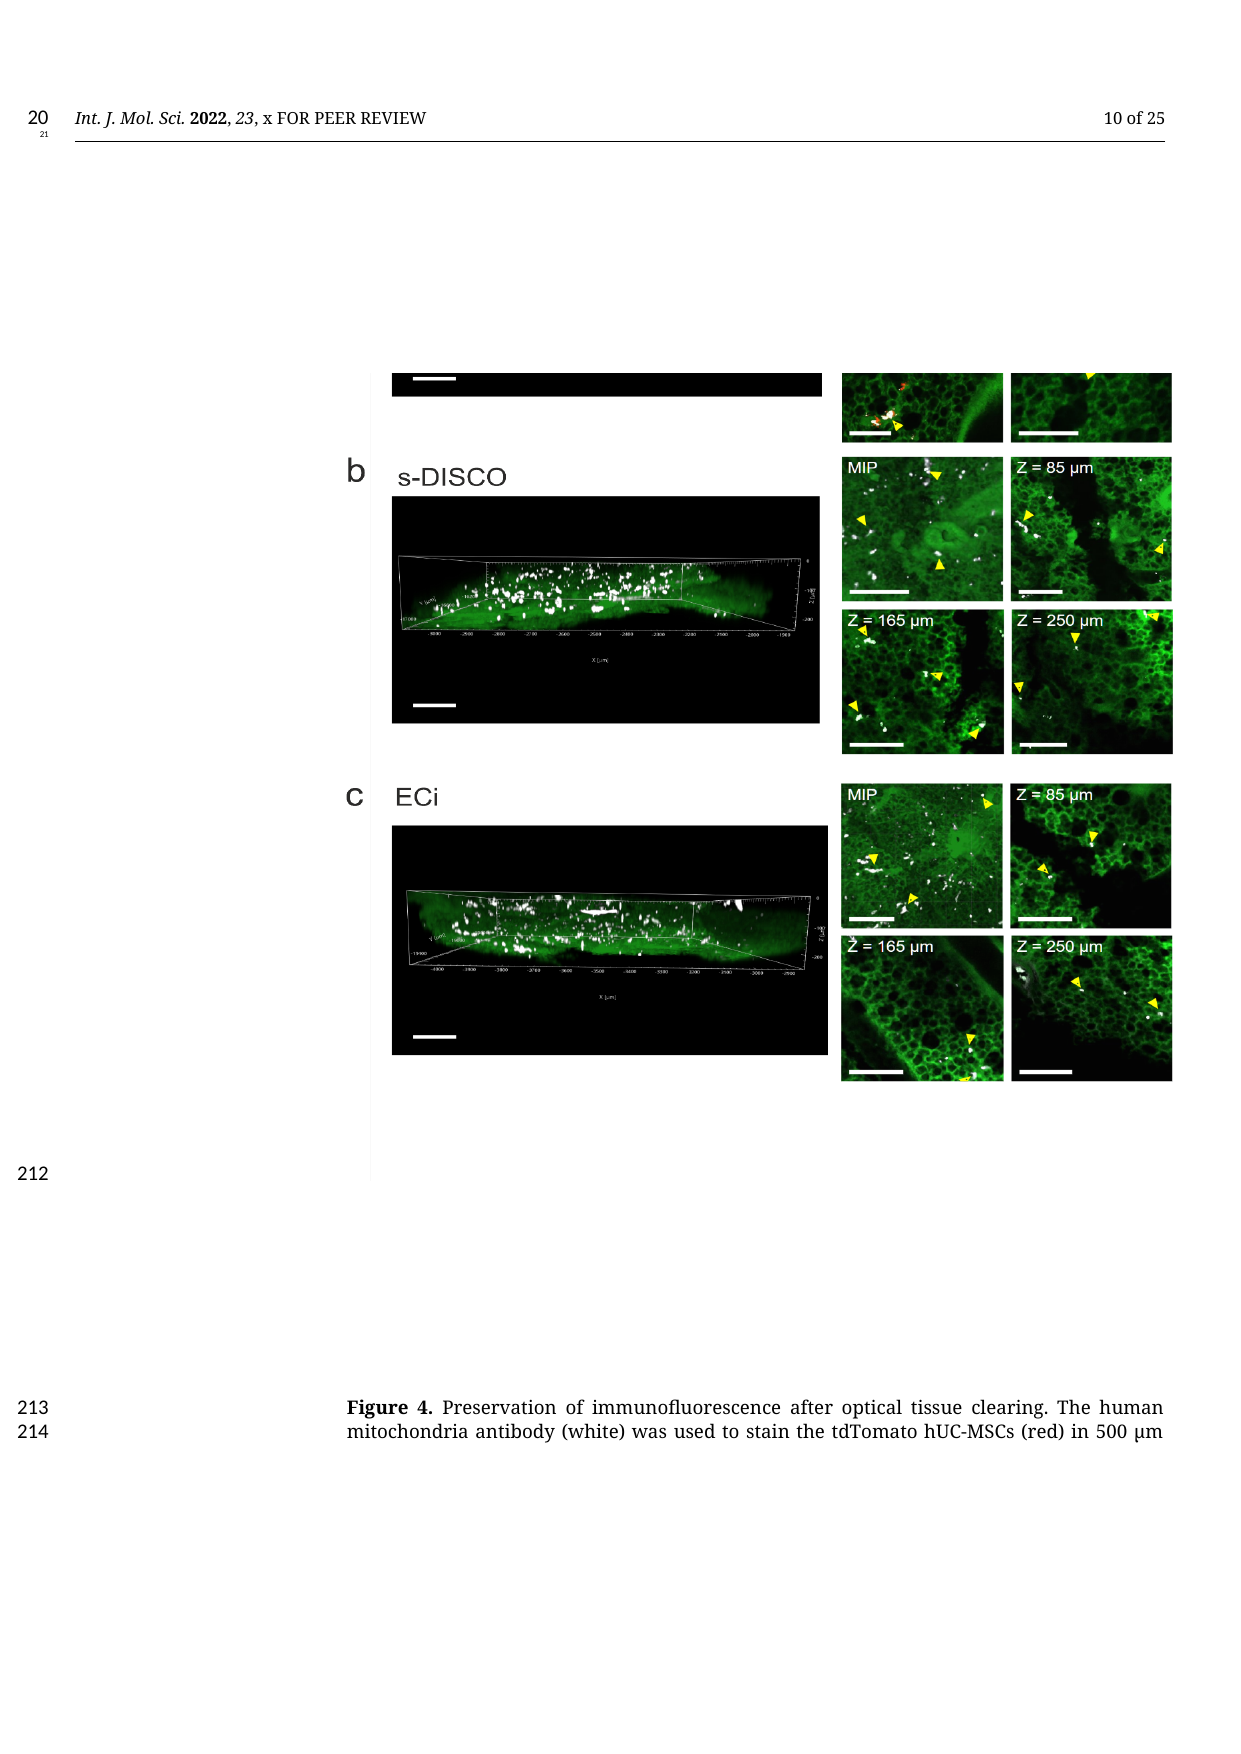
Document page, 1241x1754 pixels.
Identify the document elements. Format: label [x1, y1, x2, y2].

text [347, 1395, 1165, 1443]
picture [346, 373, 1194, 1181]
